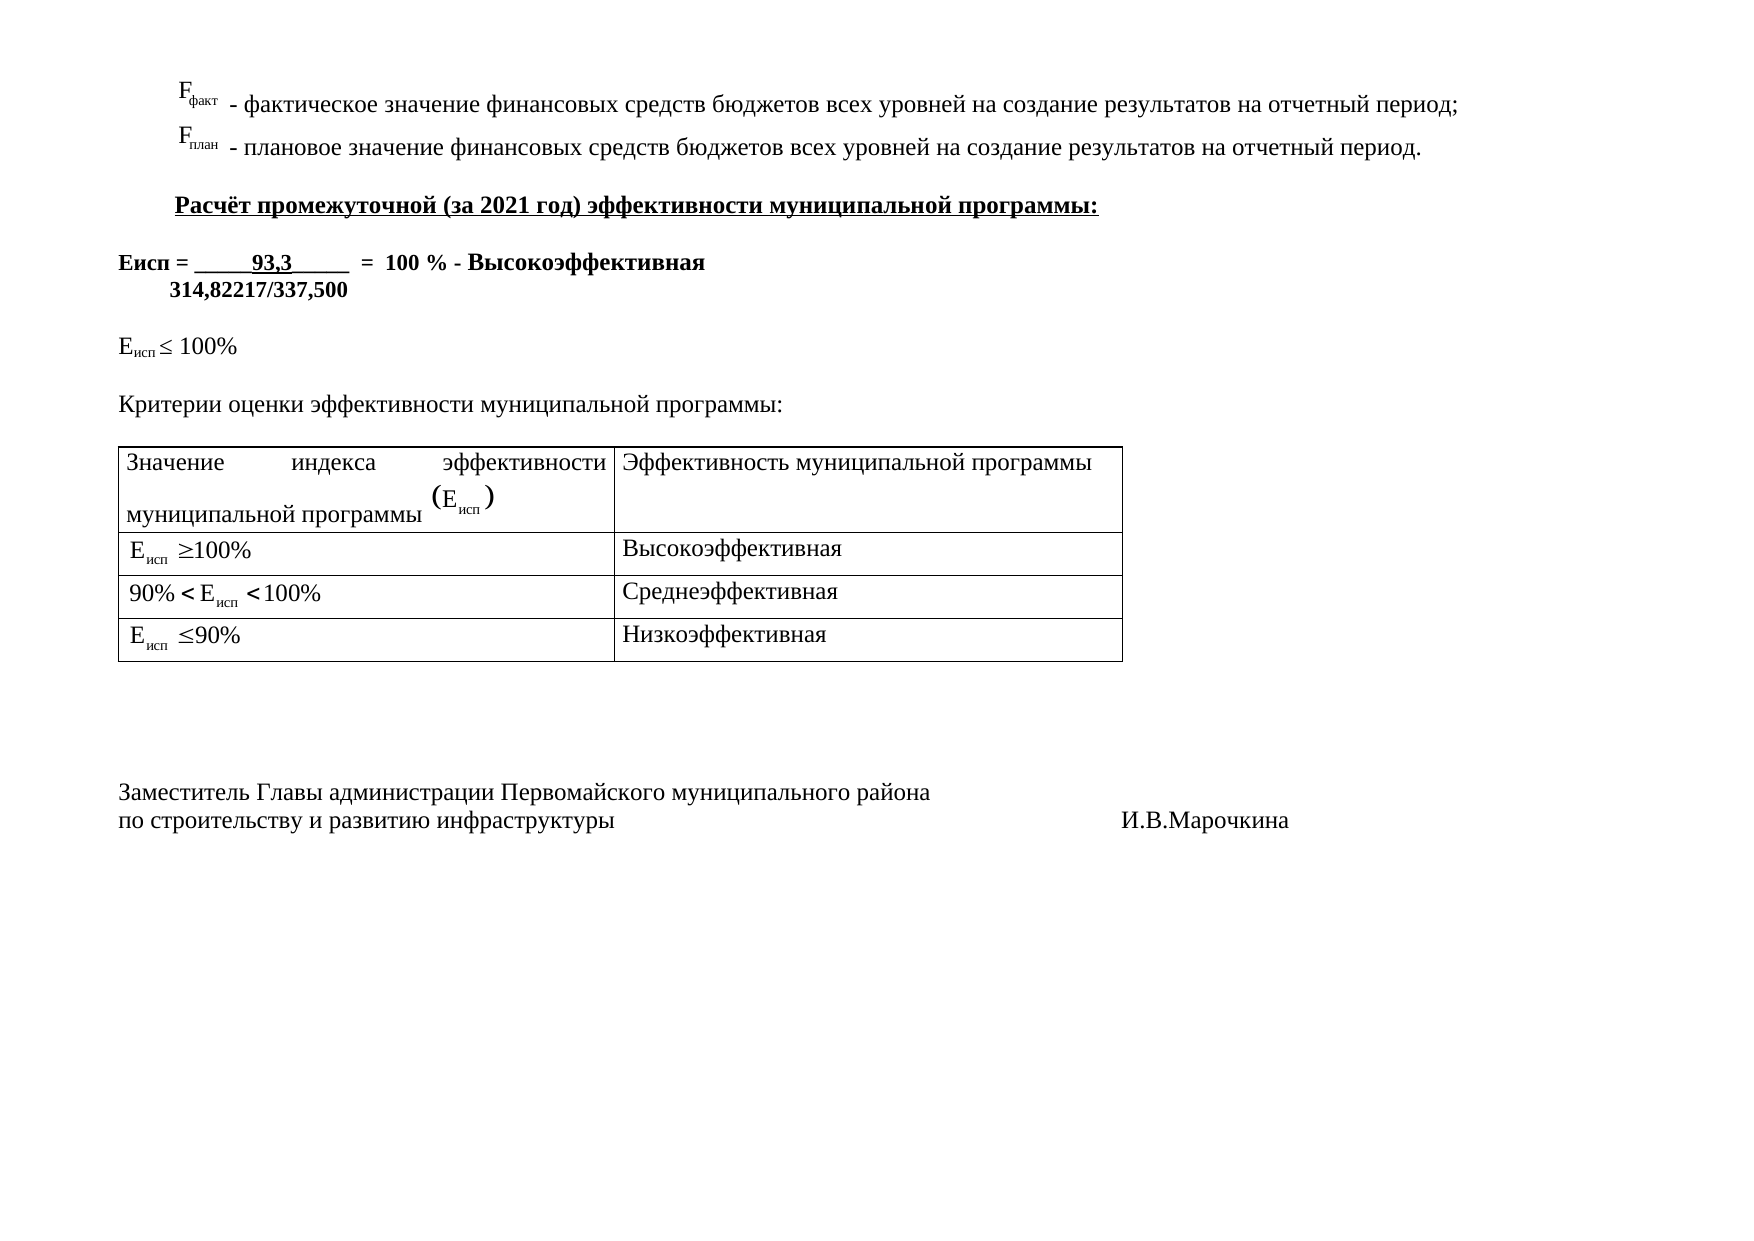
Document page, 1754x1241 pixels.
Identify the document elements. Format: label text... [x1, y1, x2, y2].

table_cell Среднеэффективная [615, 576, 1122, 618]
text по строительству и развитию инфраструктуры И.В.Марочкина [118, 806, 1636, 834]
text Еисп = _____93,3_____ = 100 % - Высокоэффективная [118, 247, 1636, 276]
table_cell Низкоэффективная [615, 619, 1122, 661]
table_cell [119, 576, 614, 618]
text Заместитель Главы администрации Первомайского муниципального района [118, 777, 1636, 806]
text - фактическое значение финансовых средств бюджетов всех уровней на создание результатов на отчетный период; [118, 74, 1636, 118]
text Критерии оценки эффективности муниципальной программы: [118, 389, 1636, 418]
text 314,82217/337,500 [118, 276, 1636, 303]
table_header Эффективность муниципальной программы [615, 448, 1122, 532]
text Еисп ≤ 100% [118, 331, 1636, 360]
text - плановое значение финансовых средств бюджетов всех уровней на создание результатов на отчетный период. [118, 118, 1636, 161]
table_cell Высокоэффективная [615, 533, 1122, 575]
text Расчёт промежуточной (за 2021 год) эффективности муниципальной программы: [118, 190, 1636, 219]
table_cell [119, 619, 614, 661]
table_cell [119, 533, 614, 575]
table_header Значение индекса эффективности муниципальной программы [119, 448, 614, 532]
